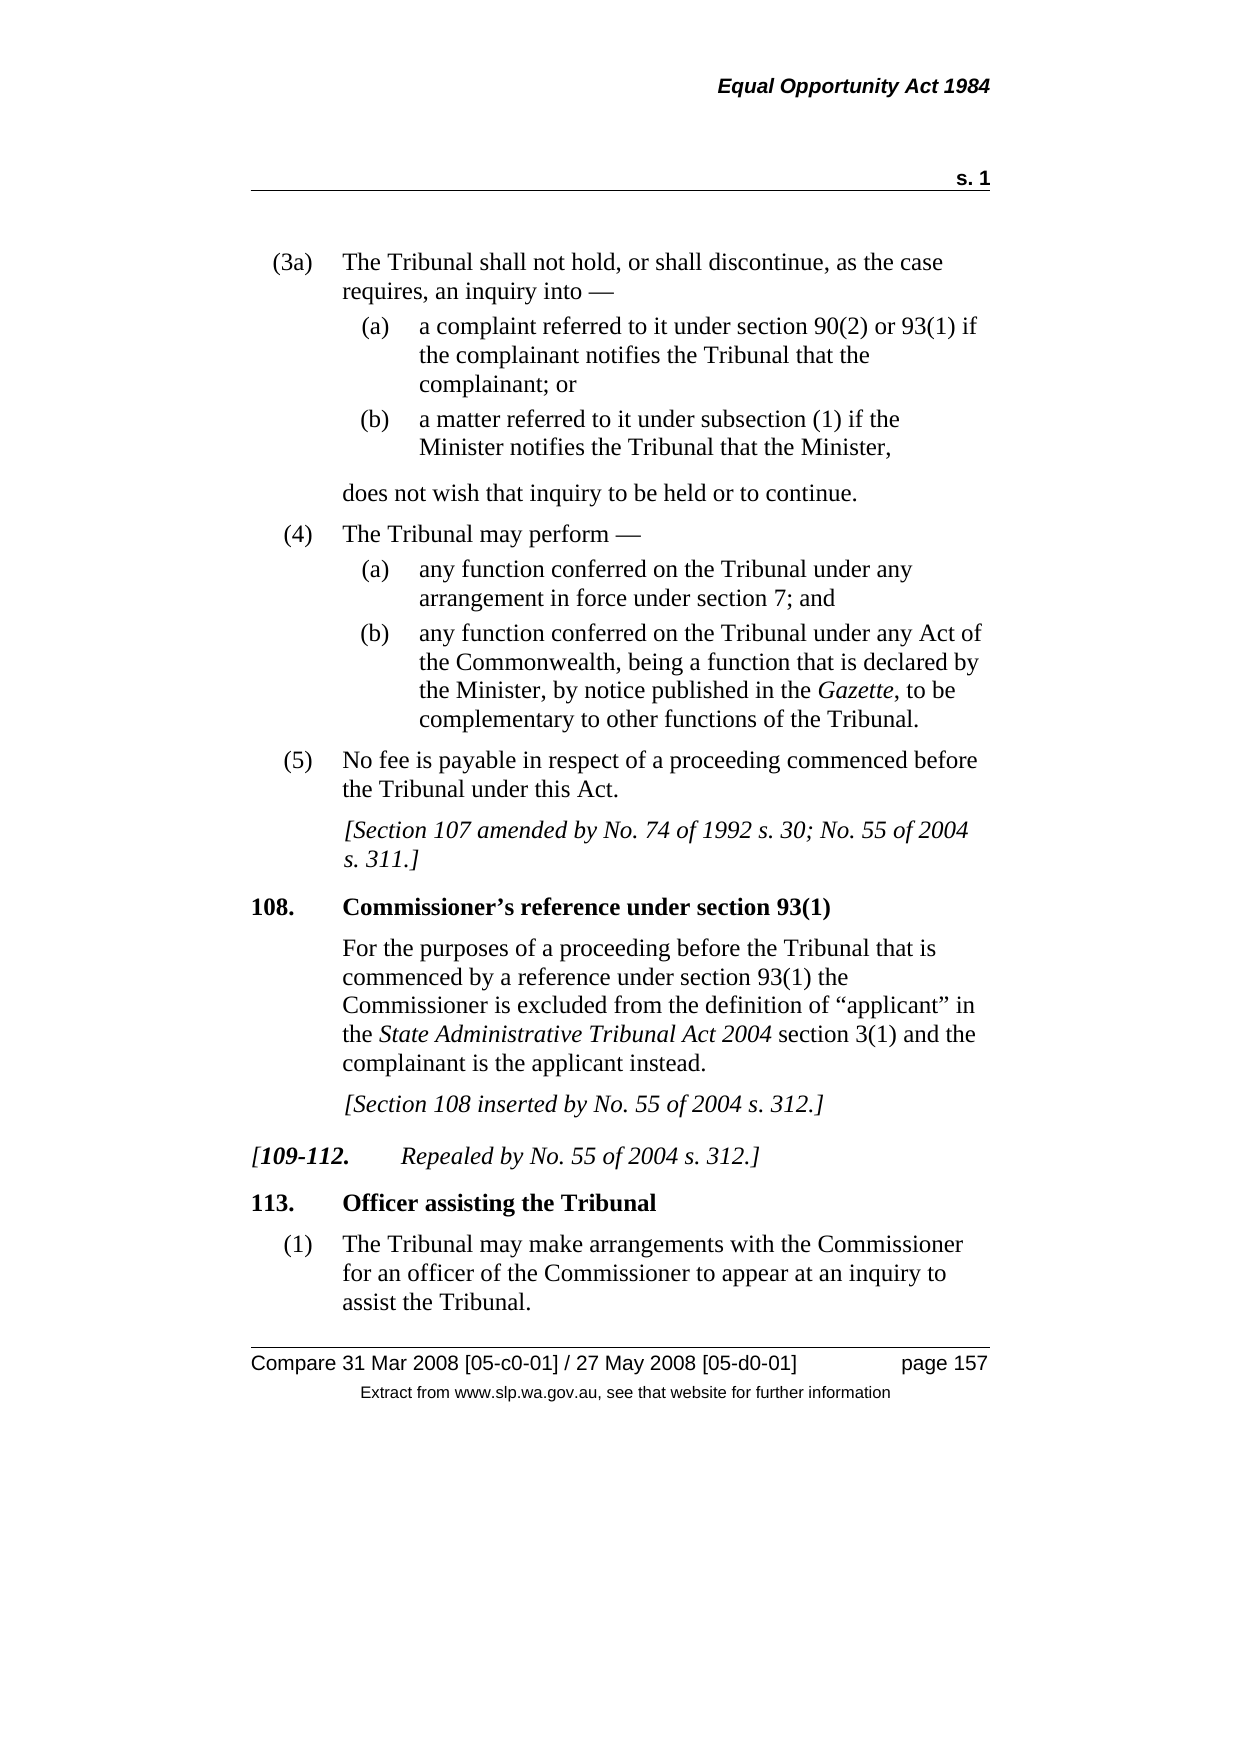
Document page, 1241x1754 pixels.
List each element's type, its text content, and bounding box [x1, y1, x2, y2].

text [Section 108 inserted by No. 55 of 2004 s. 312.] [251, 1089, 990, 1118]
text [Section 107 amended by No. 74 of 1992 s. 30; No. 55 of 2004 s. 311.] [251, 815, 990, 873]
text (b) a matter referred to it under subsection (1) if the Minister notifies the Tribunal that the Minister, [251, 404, 990, 461]
subtitle 108. Commissioner’s reference under section 93(1) [251, 892, 990, 920]
subtitle 113. Officer assisting the Tribunal [251, 1188, 990, 1217]
text does not wish that inquiry to be held or to continue. [251, 478, 990, 507]
text (b) any function conferred on the Tribunal under any Act of the Commonwealth, being a function that is declared by the Minister, by notice published in the Gazette, to be complementary to other functions of the Tribunal. [251, 618, 990, 733]
text For the purposes of a proceeding before the Tribunal that is commenced by a reference under section 93(1) the Commissioner is excluded from the definition of “applicant” in the State Administrative Tribunal Act 2004 section 3(1) and the complainant is the applicant instead. [251, 933, 990, 1077]
text (1) The Tribunal may make arrangements with the Commissioner for an officer of the Commissioner to appear at an inquiry to assist the Tribunal. [251, 1229, 990, 1316]
text (a) any function conferred on the Tribunal under any arrangement in force under section 7; and [251, 554, 990, 612]
text (5) No fee is payable in respect of a proceeding commenced before the Tribunal under this Act. [251, 745, 990, 803]
text [109-112. Repealed by No. 55 of 2004 s. 312.] [251, 1141, 990, 1169]
text (3a) The Tribunal shall not hold, or shall discontinue, as the case requires, an inquiry into — [251, 247, 990, 305]
text (4) The Tribunal may perform — [251, 519, 990, 548]
text (a) a complaint referred to it under section 90(2) or 93(1) if the complainant notifies the Tribunal that the complainant; or [251, 311, 990, 397]
